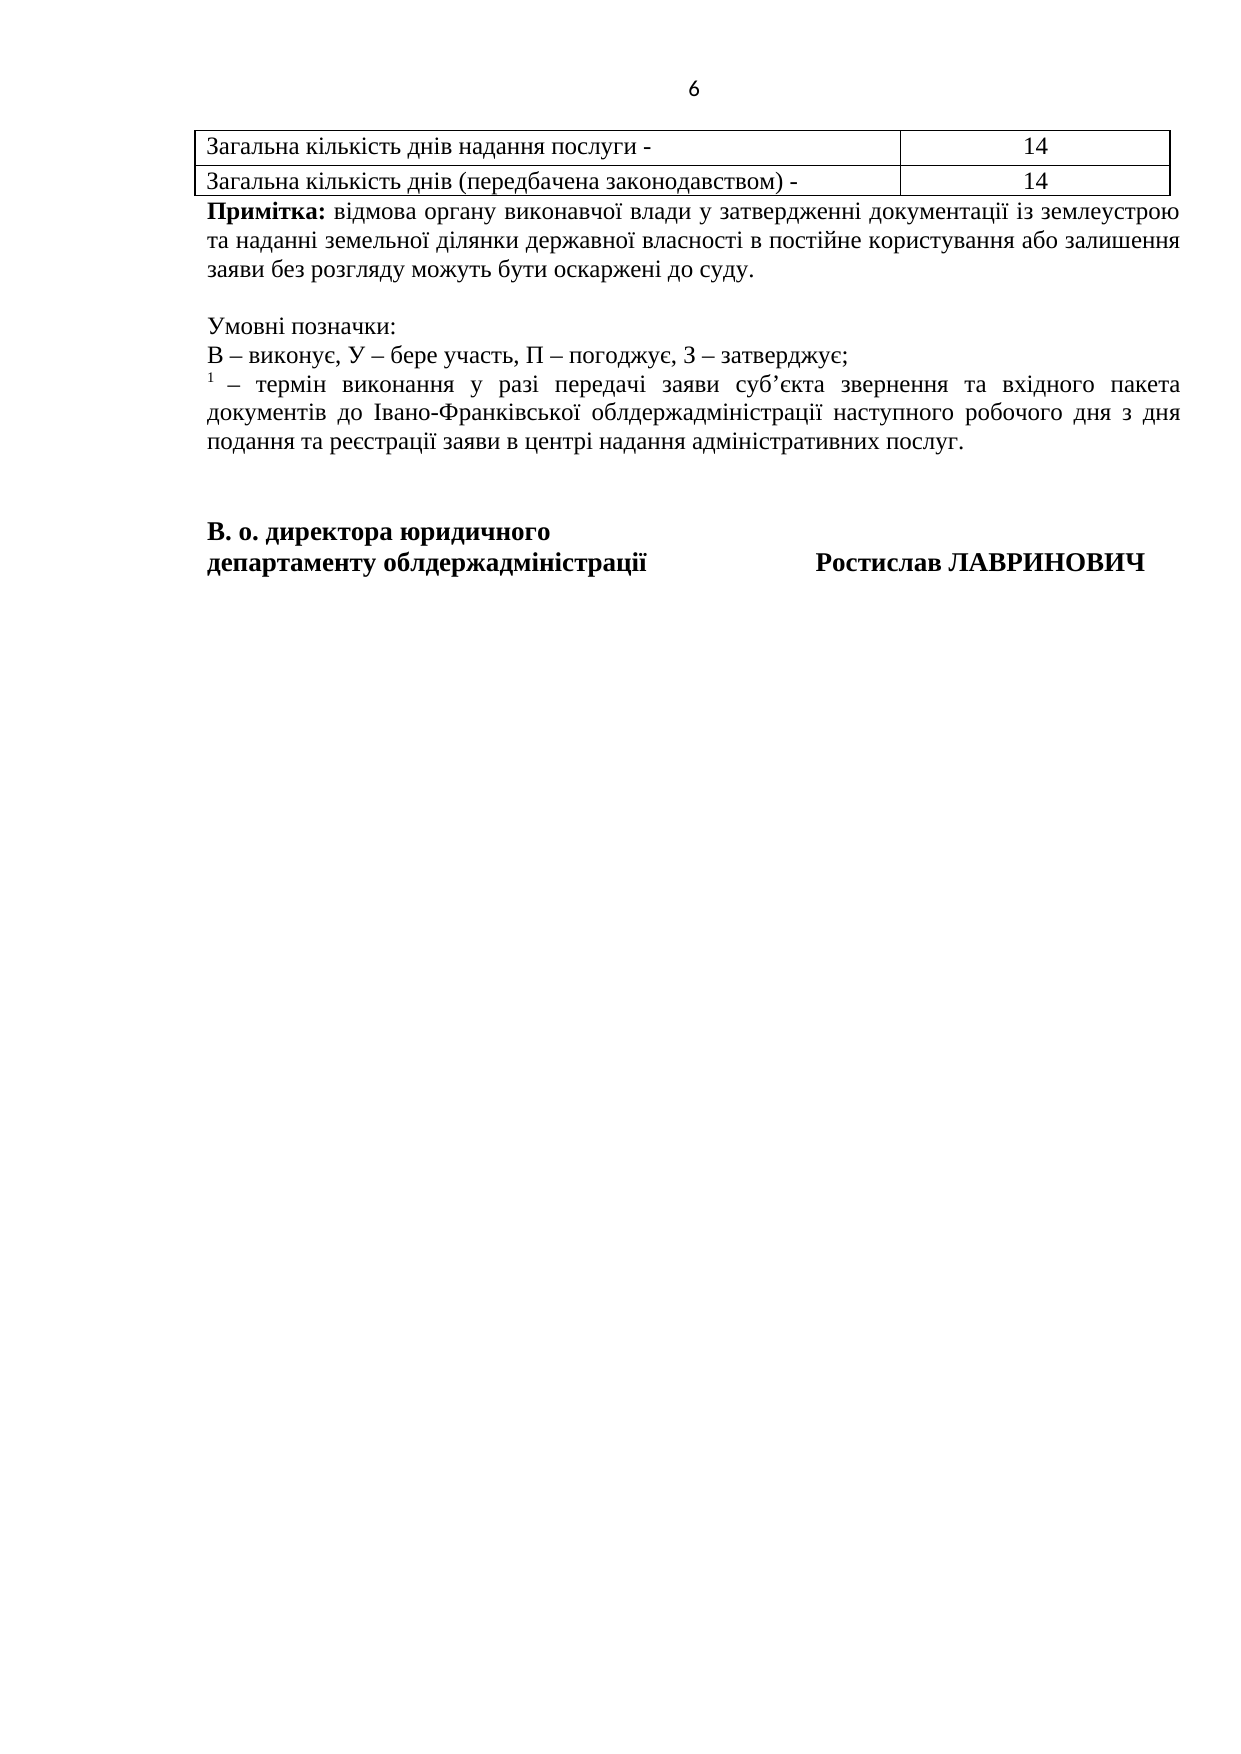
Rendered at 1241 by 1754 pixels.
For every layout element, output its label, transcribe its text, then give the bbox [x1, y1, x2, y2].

text В – виконує, У – бере участь, П – погоджує, З – затверджує; [207, 340, 1181, 369]
text департаменту облдержадміністрації Ростислав ЛАВРИНОВИЧ [162, 546, 1182, 577]
text Примітка: відмова органу виконавчої влади у затвердженні документації із землеустрою та наданні земельної ділянки державної власності в постійне користування або залишення заяви без розгляду можуть бути оскаржені до суду. [207, 196, 1181, 282]
table_cell 14 [901, 131, 1169, 165]
table_cell Загальна кількість днів надання послуги - [196, 131, 900, 165]
table_cell Загальна кількість днів (передбачена законодавством) - [196, 166, 900, 195]
text В. о. директора юридичного [133, 515, 1181, 546]
table_cell 14 [901, 166, 1169, 195]
text 1 – термін виконання у разі передачі заяви суб’єкта звернення та вхідного пакета документів до Івано-Франківської облдержадміністрації наступного робочого дня з дня подання та реєстрації заяви в центрі надання адміністративних послуг. [207, 369, 1181, 455]
text Умовні позначки: [207, 311, 1181, 340]
